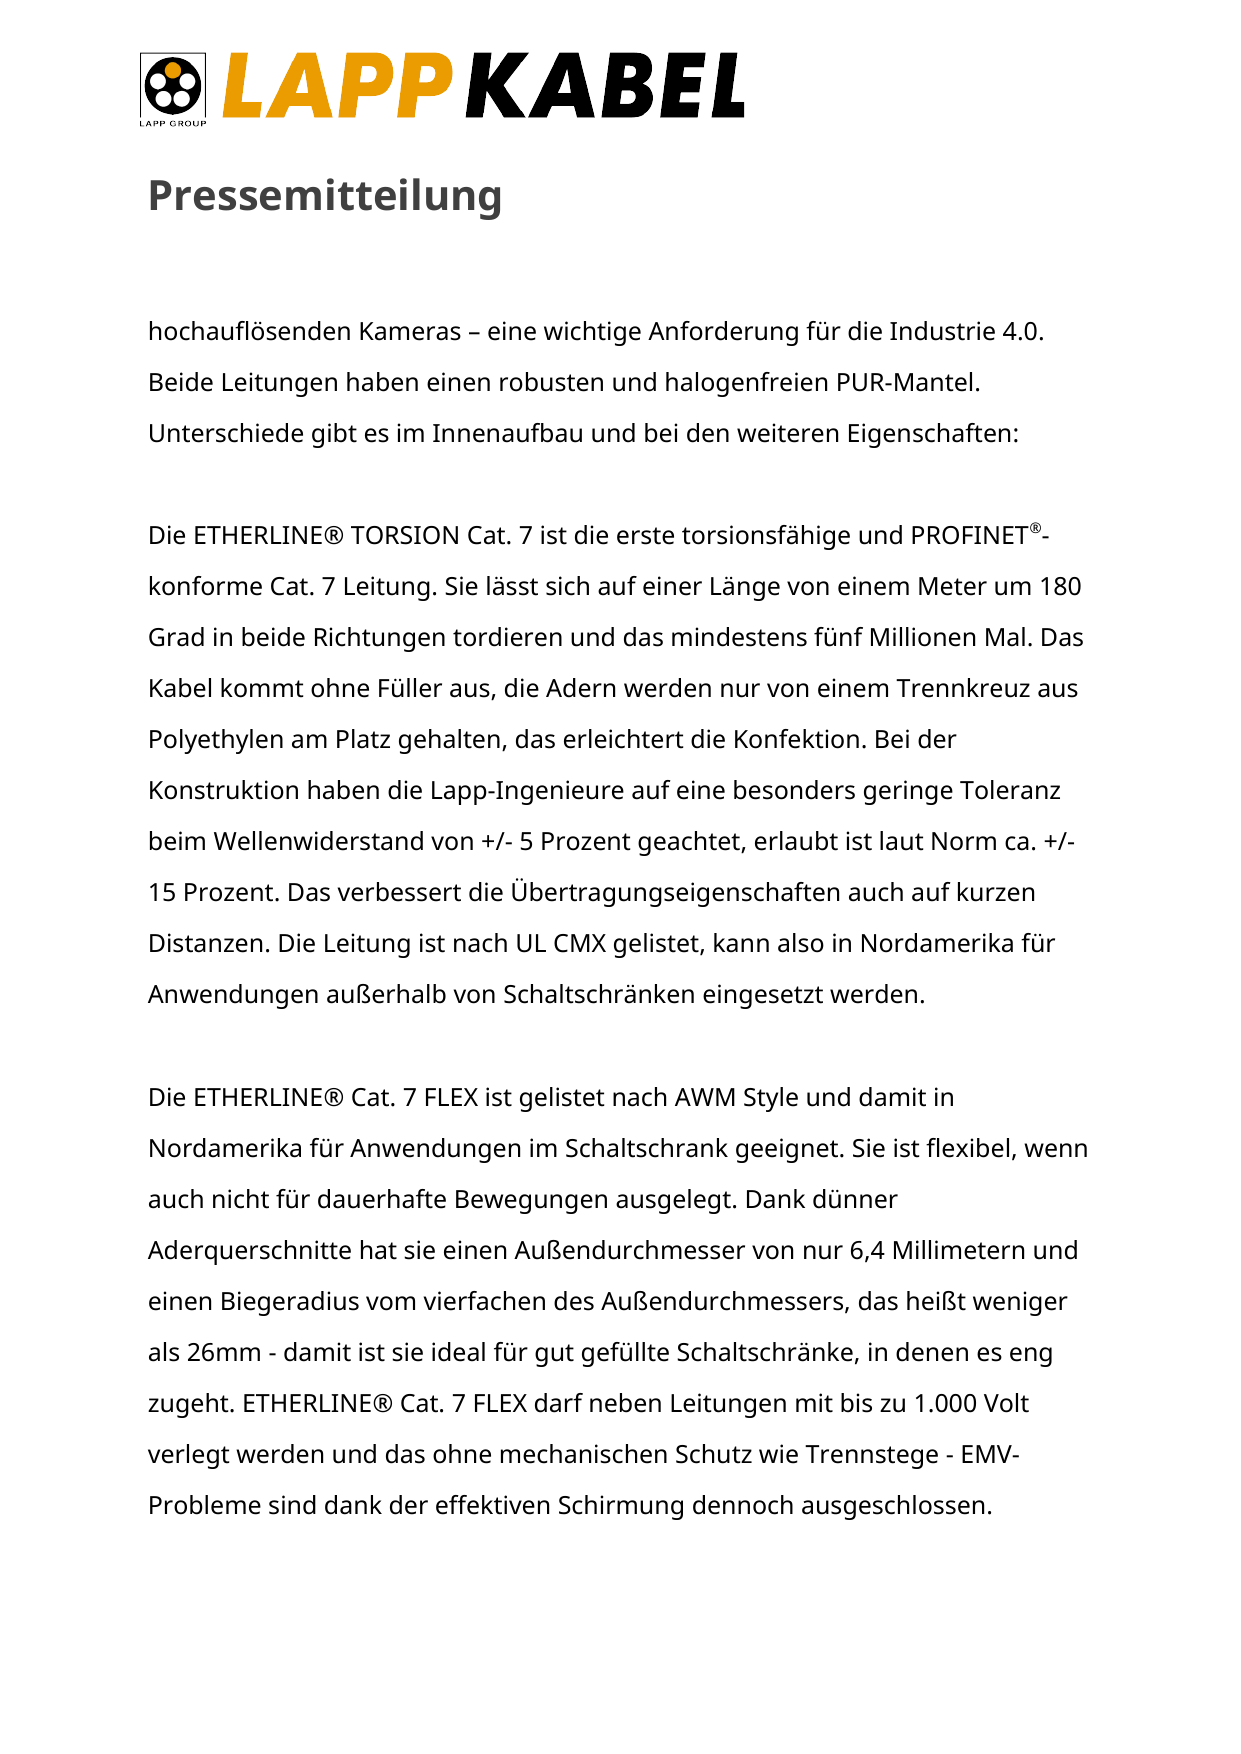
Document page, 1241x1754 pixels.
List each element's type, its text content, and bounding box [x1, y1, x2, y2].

text Die ETHERLINE® TORSION Cat. 7 ist die erste torsionsfähige und PROFINET®-konforme Cat. 7 Leitung. Sie lässt sich auf einer Länge von einem Meter um 180 Grad in beide Richtungen tordieren und das mindestens fünf Millionen Mal. Das Kabel kommt ohne Füller aus, die Adern werden nur von einem Trennkreuz aus Polyethylen am Platz gehalten, das erleichtert die Konfektion. Bei der Konstruktion haben die Lapp-Ingenieure auf eine besonders geringe Toleranz beim Wellenwiderstand von +/- 5 Prozent geachtet, erlaubt ist laut Norm ca. +/-15 Prozent. Das verbessert die Übertragungseigenschaften auch auf kurzen Distanzen. Die Leitung ist nach UL CMX gelistet, kann also in Nordamerika für Anwendungen außerhalb von Schaltschränken eingesetzt werden. [148, 518, 1093, 1011]
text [148, 314, 1093, 450]
picture [140, 42, 744, 131]
text Die ETHERLINE® Cat. 7 FLEX ist gelistet nach AWM Style und damit in Nordamerika für Anwendungen im Schaltschrank geeignet. Sie ist flexibel, wenn auch nicht für dauerhafte Bewegungen ausgelegt. Dank dünner Aderquerschnitte hat sie einen Außendurchmesser von nur 6,4 Millimetern und einen Biegeradius vom vierfachen des Außendurchmessers, das heißt weniger als 26mm - damit ist sie ideal für gut gefüllte Schaltschränke, in denen es eng zugeht. ETHERLINE® Cat. 7 FLEX darf neben Leitungen mit bis zu 1.000 Volt verlegt werden und das ohne mechanischen Schutz wie Trennstege - EMV-Probleme sind dank der effektiven Schirmung dennoch ausgeschlossen. [148, 1079, 1093, 1522]
